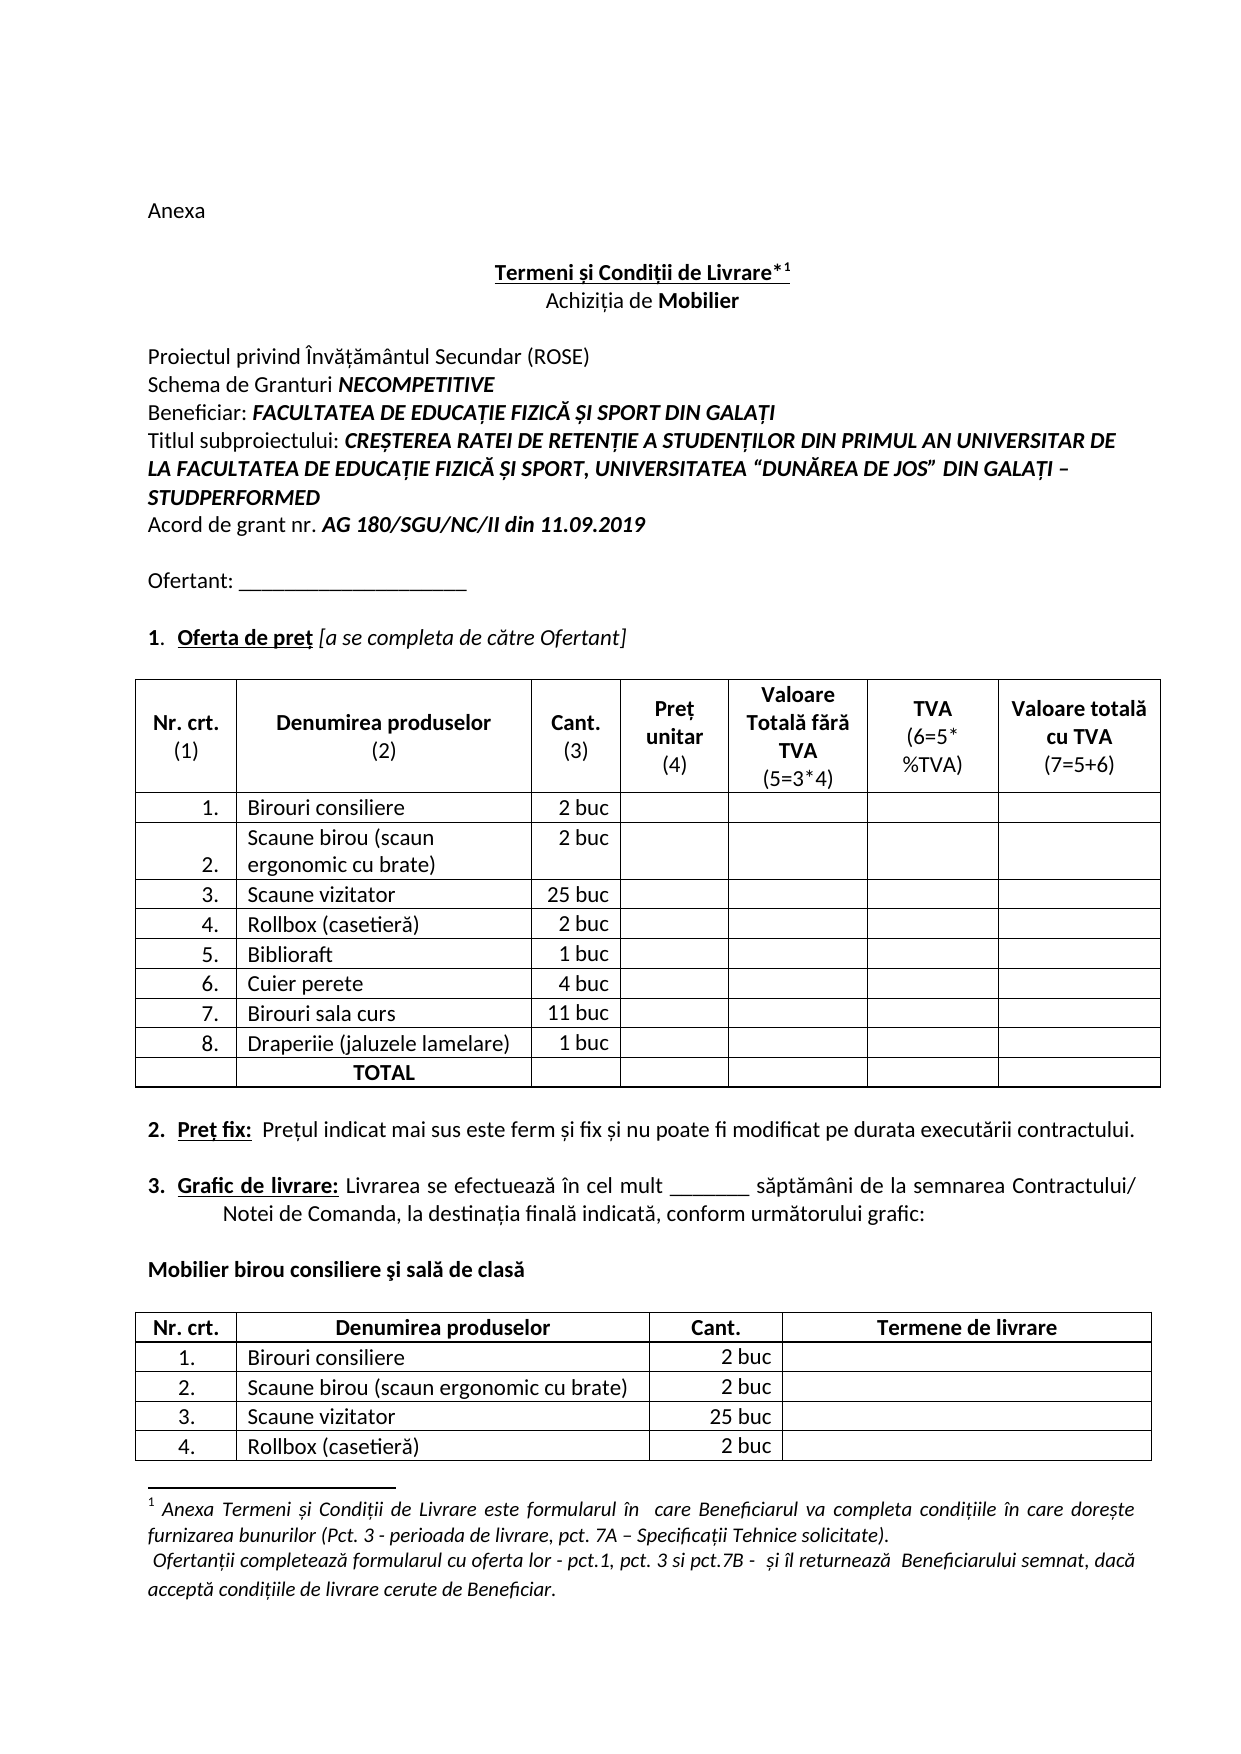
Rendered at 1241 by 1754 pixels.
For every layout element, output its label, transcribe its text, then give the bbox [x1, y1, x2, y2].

table_cell [868, 909, 998, 938]
table_cell 4 buc [532, 969, 620, 997]
table_cell [729, 793, 867, 822]
table_cell [999, 939, 1160, 968]
table_cell [532, 1058, 620, 1086]
table_cell [136, 969, 236, 997]
table_header Denumirea produselor [237, 1313, 649, 1341]
table_cell [868, 999, 998, 1027]
table_cell 2 buc [650, 1372, 782, 1401]
table_cell [999, 1058, 1160, 1086]
table_cell [621, 823, 728, 879]
table_header Valoare totală cu TVA (7=5+6) [999, 680, 1160, 792]
table_cell Scaune birou (scaun ergonomic cu brate) [237, 823, 531, 879]
table_cell [136, 999, 236, 1027]
table_cell Biblioraft [237, 939, 531, 968]
table_cell Rollbox (casetieră) [237, 1431, 649, 1460]
table_header Nr. crt. (1) [136, 680, 236, 792]
table_cell [621, 939, 728, 968]
text Proiectul privind Învățământul Secundar (ROSE) [148, 342, 1137, 371]
text 3. Grafic de livrare: Livrarea se efectuează în cel mult _______ săptămâni de la semnarea Contractului/ Notei de Comanda, la destinația finală indicată, conform următorului grafic: [148, 1172, 1137, 1228]
table_cell 2 buc [532, 793, 620, 822]
table_cell [868, 1028, 998, 1057]
table_cell Cuier perete [237, 969, 531, 997]
table_cell [999, 823, 1160, 879]
table_cell [729, 1028, 867, 1057]
table_header Preț unitar (4) [621, 680, 728, 792]
table_cell [621, 1058, 728, 1086]
text Mobilier birou consiliere şi sală de clasă [148, 1256, 1137, 1284]
table_cell [621, 909, 728, 938]
table_cell 2 buc [650, 1343, 782, 1371]
table_cell [621, 969, 728, 997]
table_cell [621, 793, 728, 822]
table_cell [136, 1343, 236, 1371]
table_cell [868, 939, 998, 968]
table_cell [868, 793, 998, 822]
table_cell Draperiie (jaluzele lamelare) [237, 1028, 531, 1057]
table_cell 2 buc [650, 1431, 782, 1460]
table_header TVA (6=5* %TVA) [868, 680, 998, 792]
table_cell [136, 939, 236, 968]
table_cell [136, 1028, 236, 1057]
table_cell 1 buc [532, 939, 620, 968]
table_cell [729, 880, 867, 908]
table_cell [136, 1058, 236, 1086]
table_cell [136, 909, 236, 938]
table_cell [999, 969, 1160, 997]
table_header Denumirea produselor (2) [237, 680, 531, 792]
table_cell [783, 1372, 1151, 1401]
table_cell [729, 999, 867, 1027]
table_cell [999, 999, 1160, 1027]
table_cell [729, 909, 867, 938]
table_cell 25 buc [650, 1402, 782, 1430]
text Acord de grant nr. AG 180/SGU/NC/II din 11.09.2019 [148, 511, 1137, 539]
table_cell [621, 1028, 728, 1057]
table_cell Birouri consiliere [237, 1343, 649, 1371]
table_cell [621, 999, 728, 1027]
table_cell Rollbox (casetieră) [237, 909, 531, 938]
text 2. Preţ fix: Preţul indicat mai sus este ferm şi fix şi nu poate fi modificat pe durata executării contractului. [148, 1116, 1137, 1143]
table_cell [999, 880, 1160, 908]
text Ofertant: ____________________ [148, 567, 1137, 595]
table_cell [999, 909, 1160, 938]
table_cell Birouri consiliere [237, 793, 531, 822]
table_header Termene de livrare [783, 1313, 1151, 1341]
table_header Cant. [650, 1313, 782, 1341]
table_cell [621, 880, 728, 908]
table_cell 1 buc [532, 1028, 620, 1057]
table_cell [868, 1058, 998, 1086]
table_cell 25 buc [532, 880, 620, 908]
text Termeni şi Condiţii de Livrare* [148, 258, 1137, 286]
table_cell Scaune birou (scaun ergonomic cu brate) [237, 1372, 649, 1401]
text Schema de Granturi NECOMPETITIVE [148, 371, 1137, 398]
table_cell Scaune vizitator [237, 880, 531, 908]
table_cell [729, 823, 867, 879]
table_cell [729, 969, 867, 997]
subtitle Anexa [148, 196, 1137, 224]
table_header Valoare Totală fără TVA (5=3*4) [729, 680, 867, 792]
table_cell 11 buc [532, 999, 620, 1027]
table_header Cant. (3) [532, 680, 620, 792]
text Achiziția de Mobilier [148, 286, 1137, 314]
table_cell [868, 880, 998, 908]
text Beneficiar: FACULTATEA DE EDUCAȚIE FIZICĂ ŞI SPORT DIN GALAȚI [148, 398, 1137, 427]
table_cell 2 buc [532, 823, 620, 879]
table_cell [136, 880, 236, 908]
text 1. Oferta de preț [a se completa de către Ofertant] [148, 623, 1137, 651]
table_cell [783, 1402, 1151, 1430]
table_cell [136, 793, 236, 822]
table_header Nr. crt. [136, 1313, 236, 1341]
table_cell [999, 1028, 1160, 1057]
table_cell [999, 793, 1160, 822]
table_cell Scaune vizitator [237, 1402, 649, 1430]
table_cell TOTAL [237, 1058, 531, 1086]
table_cell 2 buc [532, 909, 620, 938]
table_cell [729, 1058, 867, 1086]
text Titlul subproiectului: CREȘTEREA RATEI DE RETENȚIE A STUDENȚILOR DIN PRIMUL AN UNIVERSITAR DE LA FACULTATEA DE EDUCAȚIE FIZICĂ ŞI SPORT, UNIVERSITATEA “DUNĂREA DE JOS” DIN GALAȚI – STUDPERFORMED [148, 427, 1137, 511]
table_cell [868, 823, 998, 879]
table_cell [136, 823, 236, 879]
table_cell [136, 1431, 236, 1460]
table_cell [783, 1431, 1151, 1460]
table_cell [136, 1372, 236, 1401]
table_cell [783, 1343, 1151, 1371]
table_cell [729, 939, 867, 968]
table_cell Birouri sala curs [237, 999, 531, 1027]
table_cell [136, 1402, 236, 1430]
table_cell [868, 969, 998, 997]
